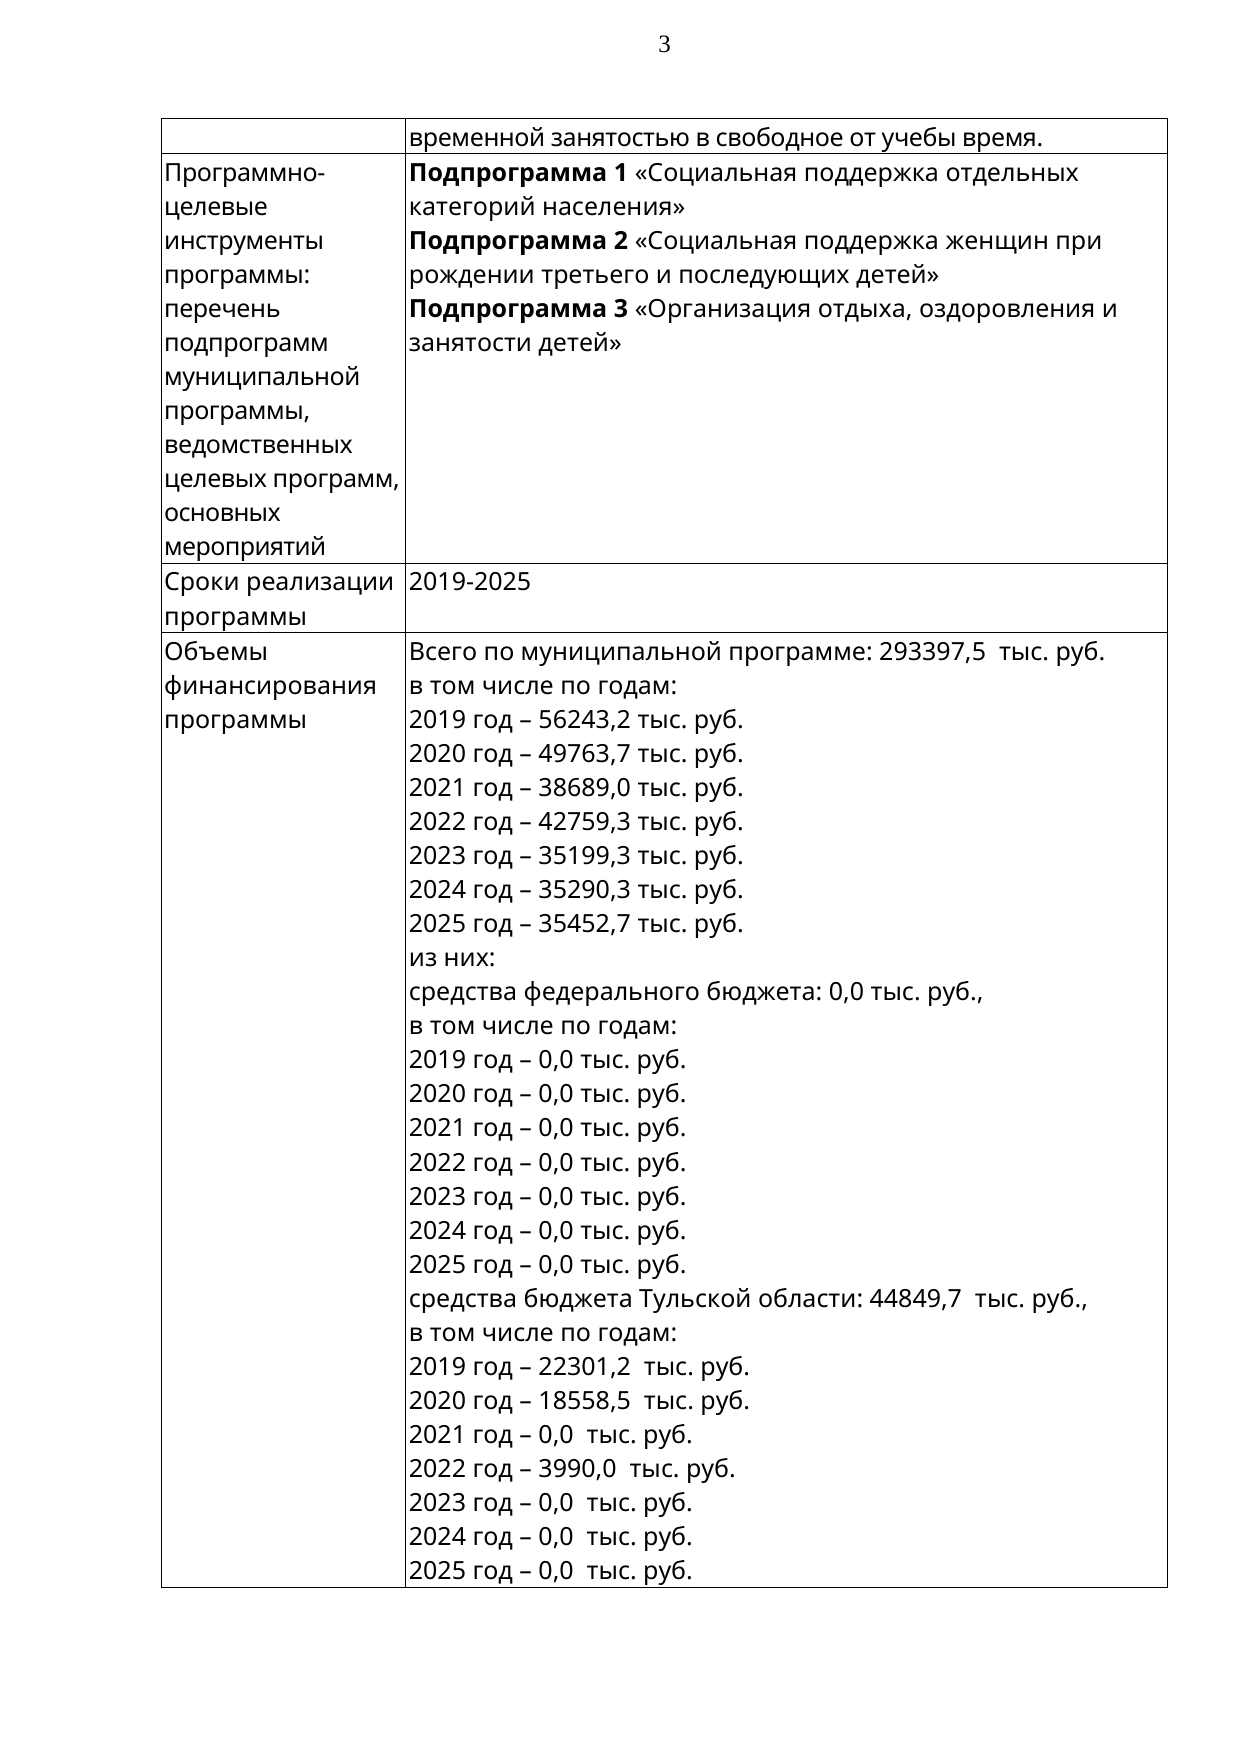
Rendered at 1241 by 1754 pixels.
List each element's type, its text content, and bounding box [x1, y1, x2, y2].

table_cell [162, 119, 405, 153]
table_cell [406, 633, 1167, 1587]
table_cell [162, 633, 405, 1587]
table_cell Сроки реализации программы [162, 564, 405, 632]
table_cell Программно-целевые инструменты программы: перечень подпрограмм муниципальной программы, ведомственных целевых программ, основных мероприятий [162, 154, 405, 563]
table_cell 2019-2025 [406, 564, 1167, 632]
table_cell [406, 119, 1167, 153]
table_cell Подпрограмма 1 «Социальная поддержка отдельных категорий населения» Подпрограмма 2 «Социальная поддержка женщин при рождении третьего и последующих детей» Подпрограмма 3 «Организация отдыха, оздоровления и занятости детей» [406, 154, 1167, 563]
